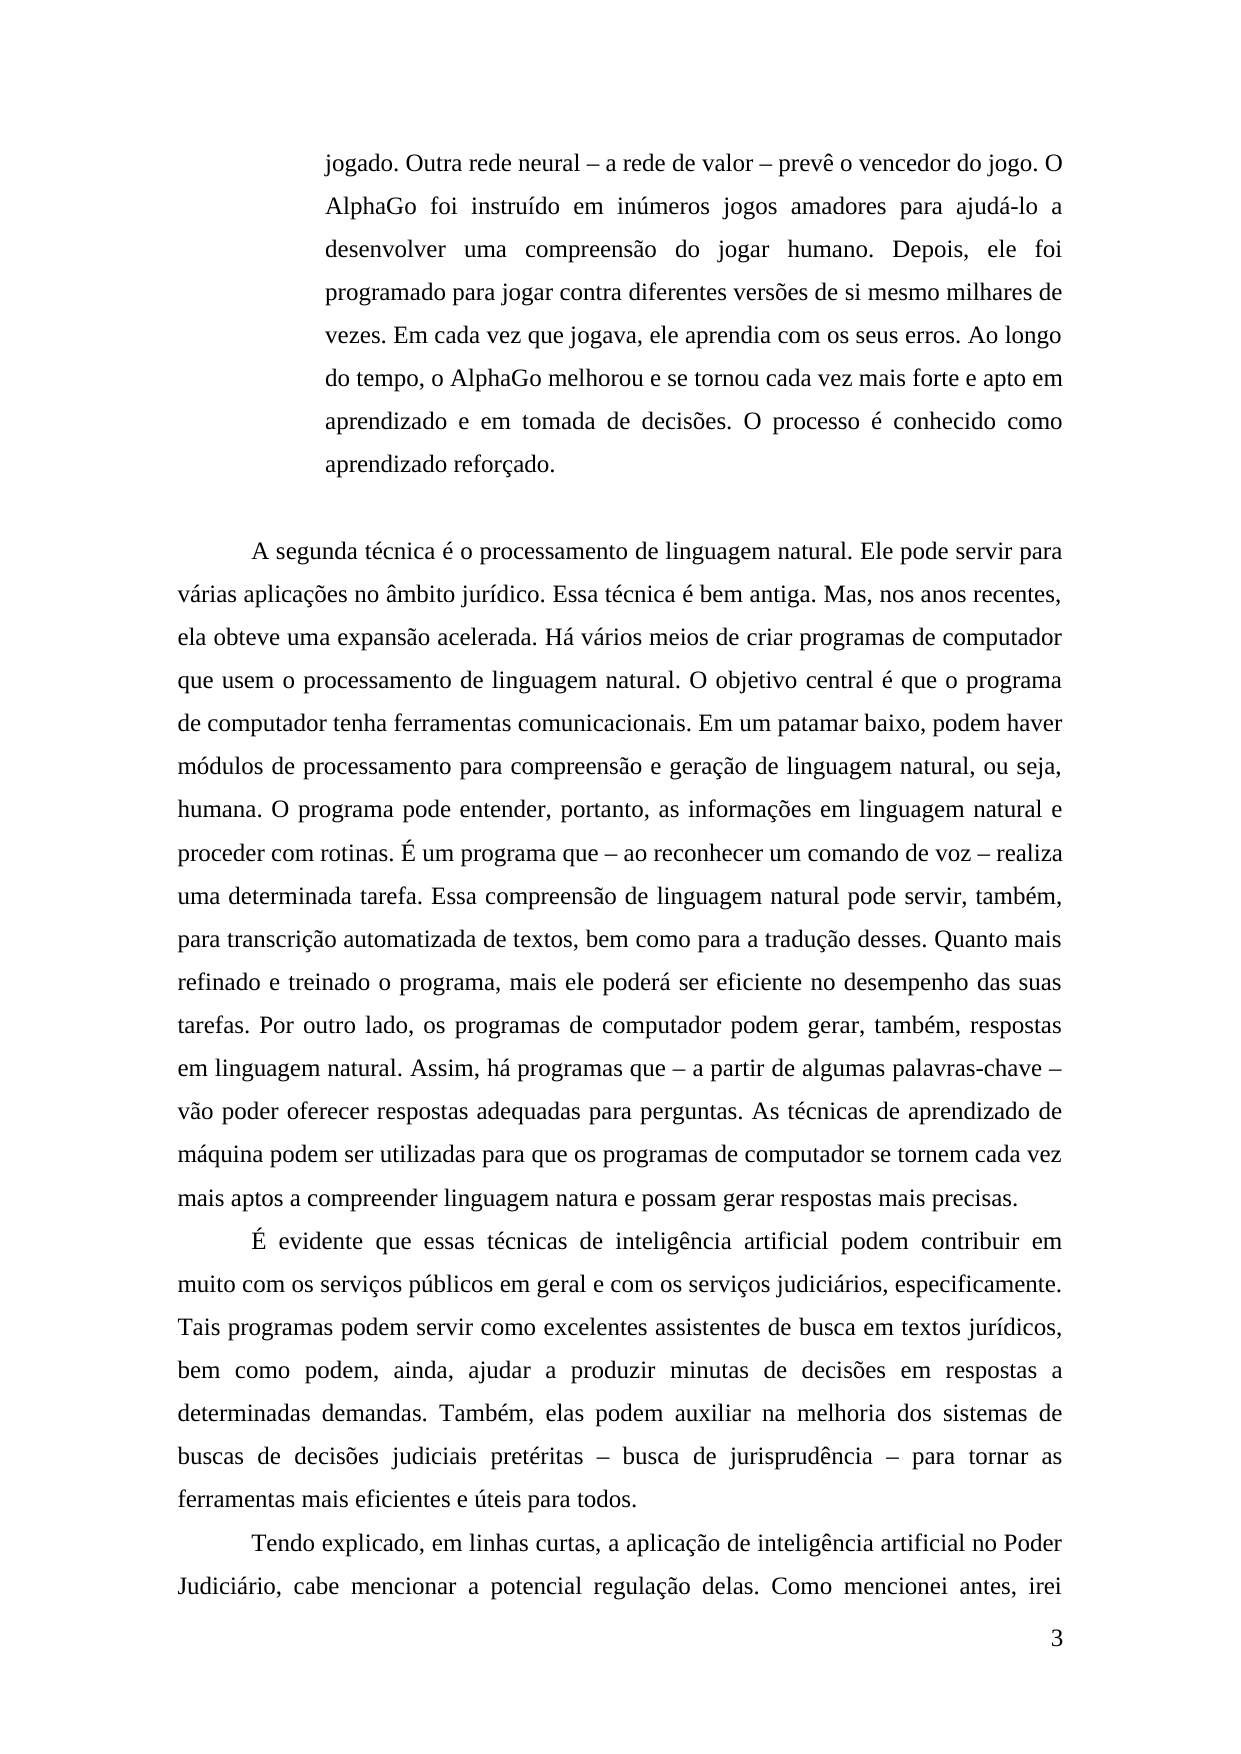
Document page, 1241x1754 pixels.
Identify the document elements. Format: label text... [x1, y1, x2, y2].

text É evidente que essas técnicas de inteligência artificial podem contribuir em muito com os serviços públicos em geral e com os serviços judiciários, especificamente. Tais programas podem servir como excelentes assistentes de busca em textos jurídicos, bem como podem, ainda, ajudar a produzir minutas de decisões em respostas a determinadas demandas. Também, elas podem auxiliar na melhoria dos sistemas de buscas de decisões judiciais pretéritas – busca de jurisprudência – para tornar as ferramentas mais eficientes e úteis para todos. [177, 1226, 1063, 1513]
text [325, 148, 1063, 478]
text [177, 1528, 1063, 1599]
text A segunda técnica é o processamento de linguagem natural. Ele pode servir para várias aplicações no âmbito jurídico. Essa técnica é bem antiga. Mas, nos anos recentes, ela obteve uma expansão acelerada. Há vários meios de criar programas de computador que usem o processamento de linguagem natural. O objetivo central é que o programa de computador tenha ferramentas comunicacionais. Em um patamar baixo, podem haver módulos de processamento para compreensão e geração de linguagem natural, ou seja, humana. O programa pode entender, portanto, as informações em linguagem natural e proceder com rotinas. É um programa que – ao reconhecer um comando de voz – realiza uma determinada tarefa. Essa compreensão de linguagem natural pode servir, também, para transcrição automatizada de textos, bem como para a tradução desses. Quanto mais refinado e treinado o programa, mais ele poderá ser eficiente no desempenho das suas tarefas. Por outro lado, os programas de computador podem gerar, também, respostas em linguagem natural. Assim, há programas que – a partir de algumas palavras-chave – vão poder oferecer respostas adequadas para perguntas. As técnicas de aprendizado de máquina podem ser utilizadas para que os programas de computador se tornem cada vez mais aptos a compreender linguagem natura e possam gerar respostas mais precisas. [177, 536, 1063, 1211]
